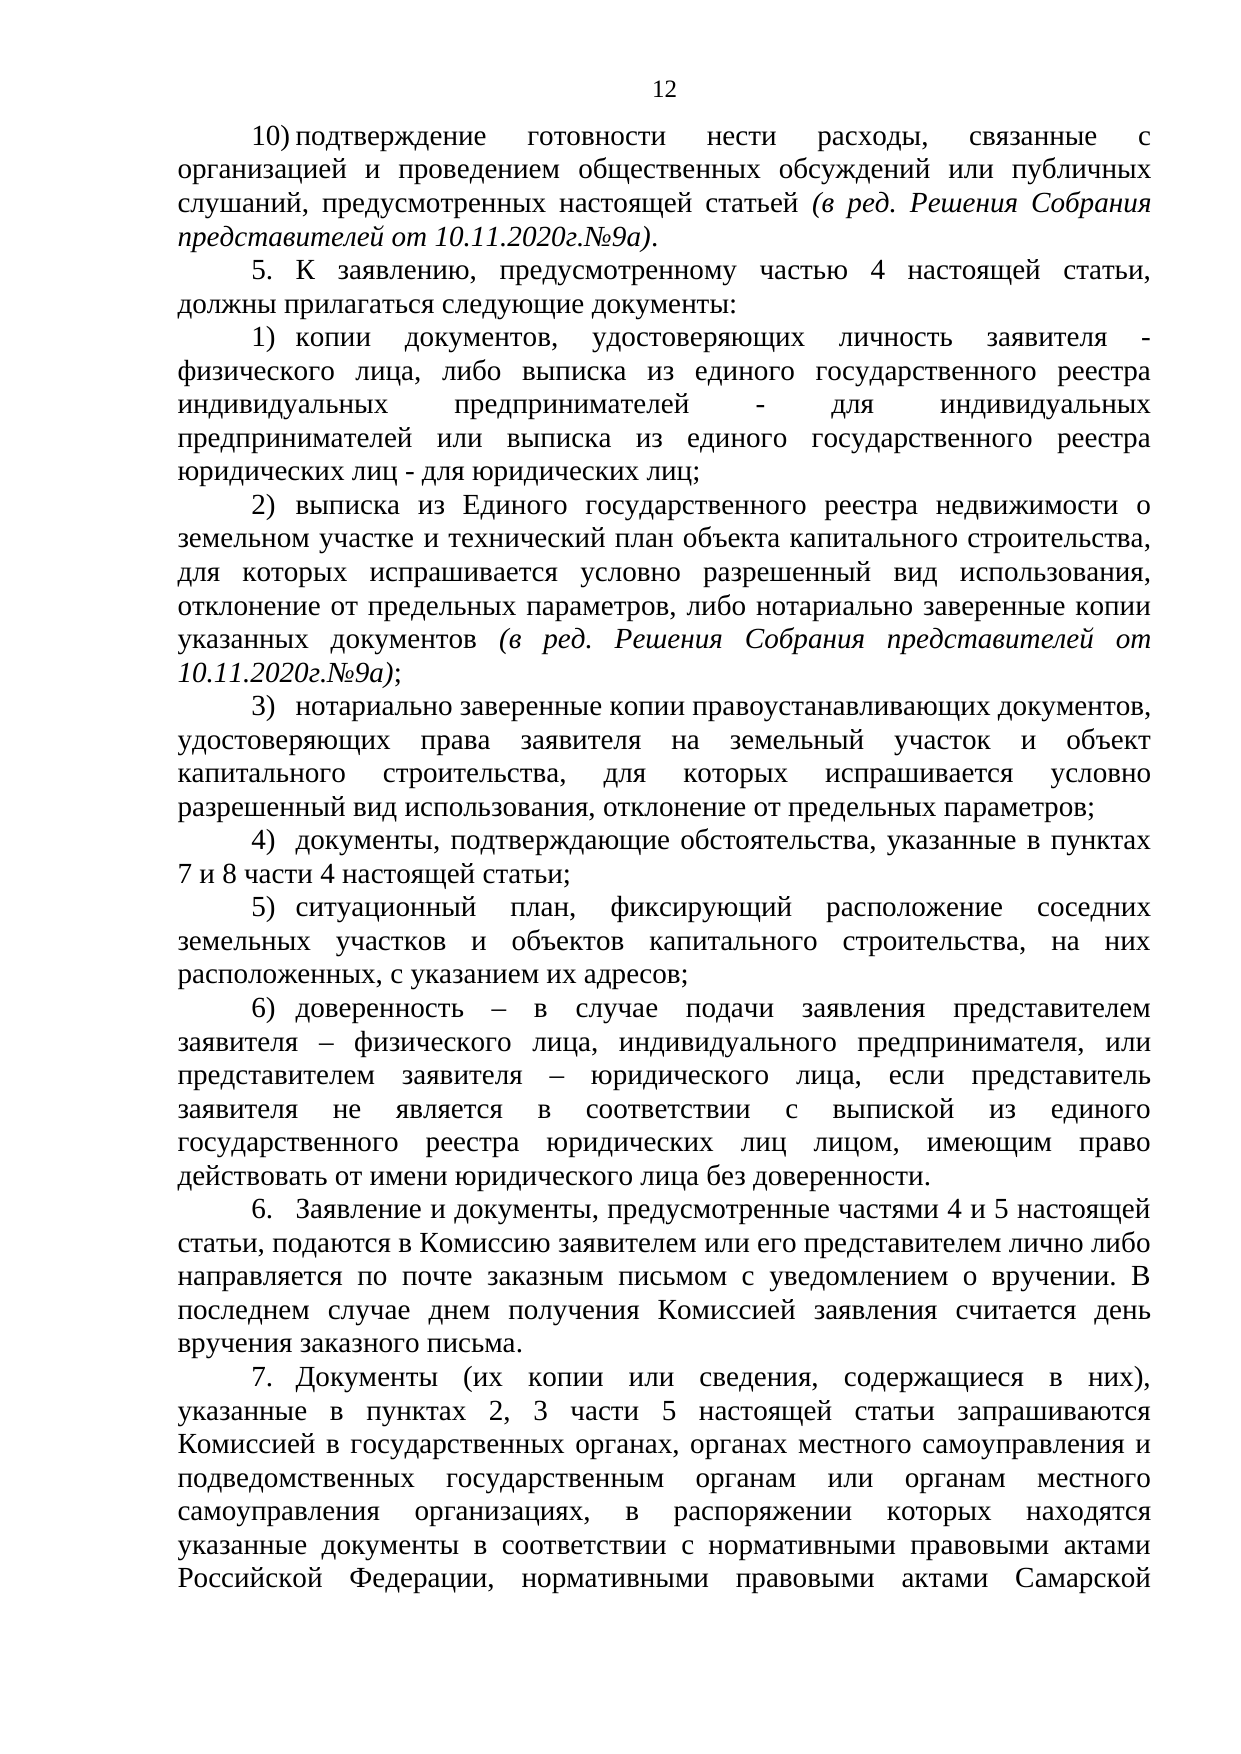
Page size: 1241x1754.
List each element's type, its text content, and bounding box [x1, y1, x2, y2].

list ситуационный план, фиксирующий расположение соседних земельных участков и объектов капитального строительства, на них расположенных, с указанием их адресов; [177, 889, 1152, 990]
list Заявление и документы, предусмотренные частями 4 и 5 настоящей статьи, подаются в Комиссию заявителем или его представителем лично либо направляется по почте заказным письмом с уведомлением о вручении. В последнем случае днем получения Комиссией заявления считается день вручения заказного письма. [177, 1191, 1152, 1359]
list нотариально заверенные копии правоустанавливающих документов, удостоверяющих права заявителя на земельный участок и объект капитального строительства, для которых испрашивается условно разрешенный вид использования, отклонение от предельных параметров; [177, 688, 1152, 822]
list выписка из Единого государственного реестра недвижимости о земельном участке и технический план объекта капитального строительства, для которых испрашивается условно разрешенный вид использования, отклонение от предельных параметров, либо нотариально заверенные копии указанных документов (в ред. Решения Собрания представителей от 10.11.2020г.№9а); [177, 487, 1152, 688]
list документы, подтверждающие обстоятельства, указанные в пунктах 7 и 8 части 4 настоящей статьи; [177, 822, 1152, 889]
list К заявлению, предусмотренному частью 4 настоящей статьи, должны прилагаться следующие документы: [177, 252, 1152, 319]
list копии документов, удостоверяющих личность заявителя - физического лица, либо выписка из единого государственного реестра индивидуальных предпринимателей - для индивидуальных предпринимателей или выписка из единого государственного реестра юридических лиц - для юридических лиц; [177, 319, 1152, 487]
list доверенность – в случае подачи заявления представителем заявителя – физического лица, индивидуального предпринимателя, или представителем заявителя – юридического лица, если представитель заявителя не является в соответствии с выпиской из единого государственного реестра юридических лиц лицом, имеющим право действовать от имени юридического лица без доверенности. [177, 990, 1152, 1191]
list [177, 1359, 1152, 1594]
list подтверждение готовности нести расходы, связанные с организацией и проведением общественных обсуждений или публичных слушаний, предусмотренных настоящей статьей (в ред. Решения Собрания представителей от 10.11.2020г.№9а). [177, 118, 1152, 252]
